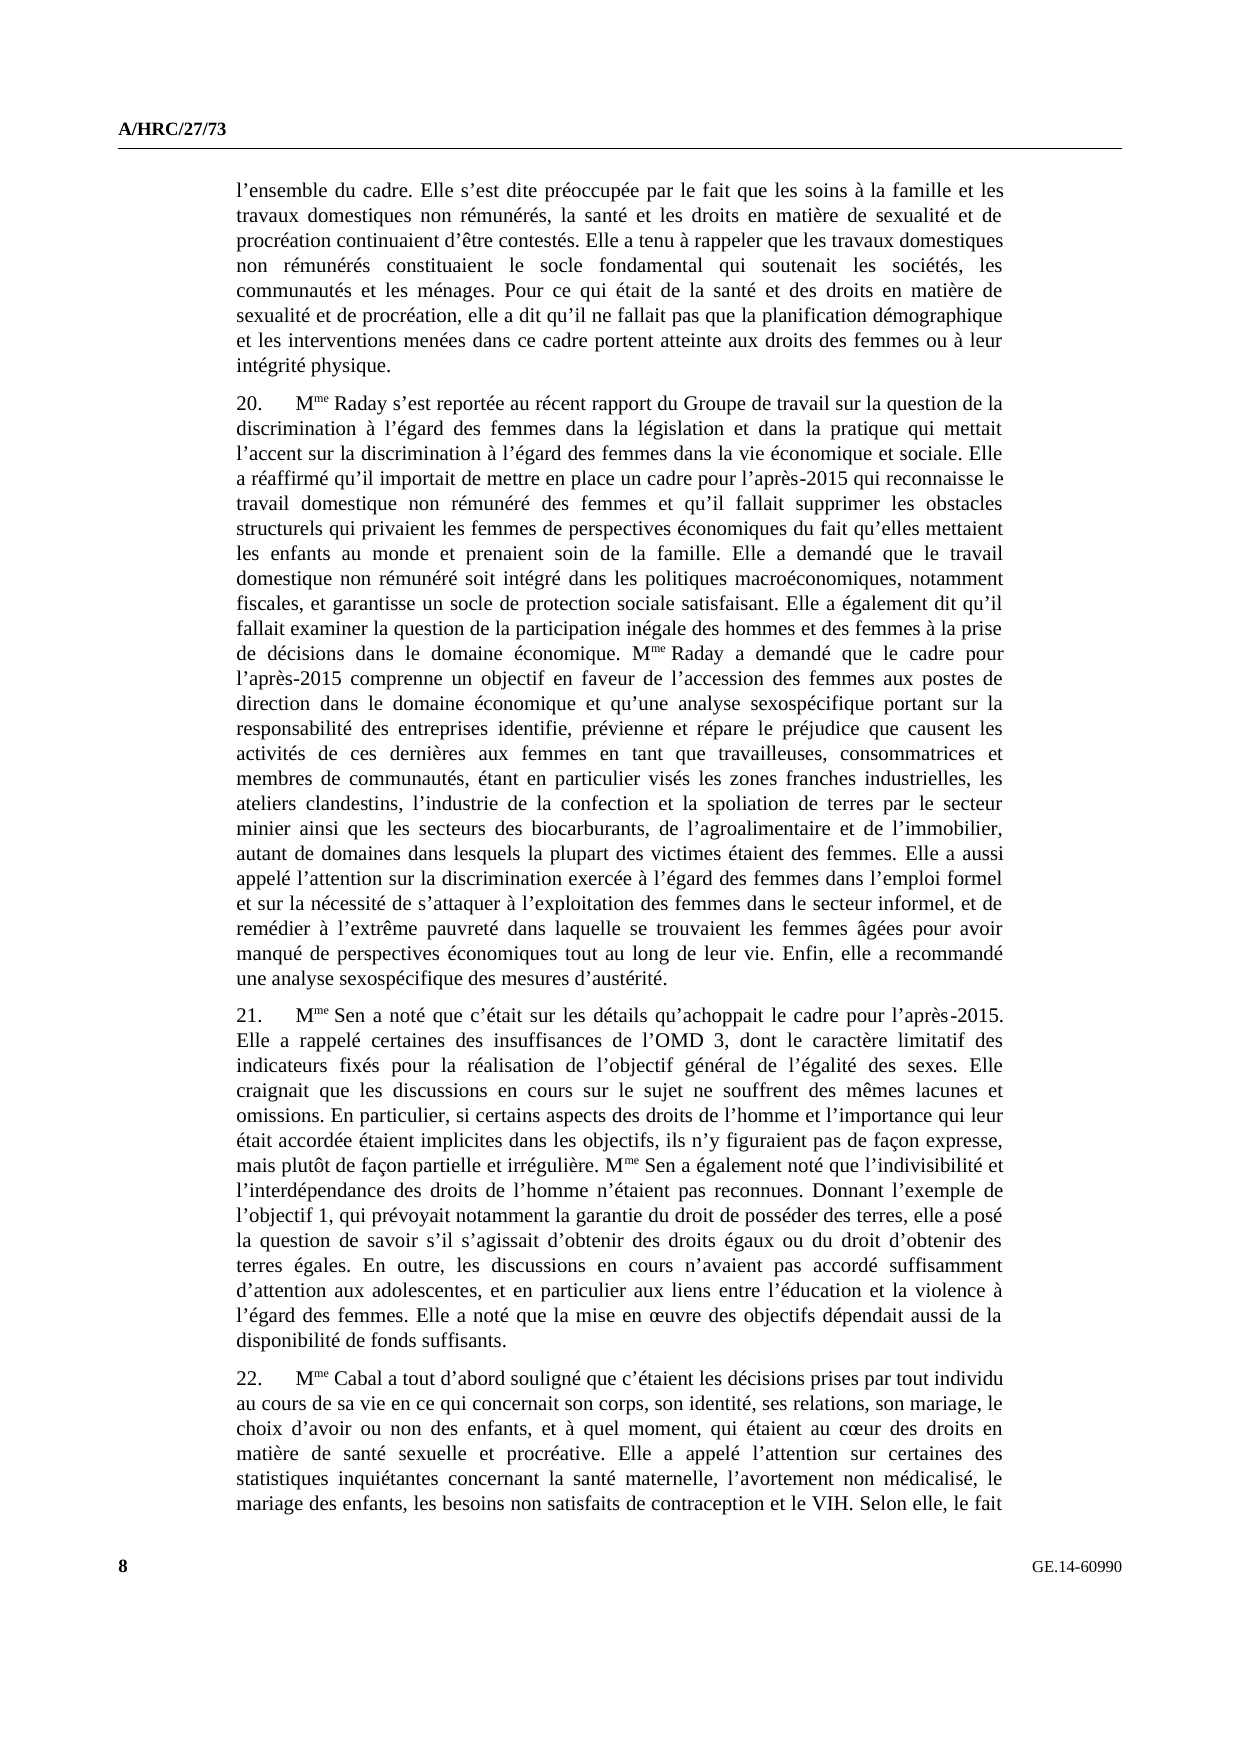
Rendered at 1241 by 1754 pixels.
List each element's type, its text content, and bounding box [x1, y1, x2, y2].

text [236, 177, 1004, 377]
text Mme Raday s’est reportée au récent rapport du Groupe de travail sur la question de la discrimination à l’égard des femmes dans la législation et dans la pratique qui mettait l’accent sur la discrimination à l’égard des femmes dans la vie économique et sociale. Elle a réaffirmé qu’il importait de mettre en place un cadre pour l’après-2015 qui reconnaisse le travail domestique non rémunéré des femmes et qu’il fallait supprimer les obstacles structurels qui privaient les femmes de perspectives économiques du fait qu’elles mettaient les enfants au monde et prenaient soin de la famille. Elle a demandé que le travail domestique non rémunéré soit intégré dans les politiques macroéconomiques, notamment fiscales, et garantisse un socle de protection sociale satisfaisant. Elle a également dit qu’il fallait examiner la question de la participation inégale des hommes et des femmes à la prise de décisions dans le domaine économique. Mme Raday a demandé que le cadre pour l’après-2015 comprenne un objectif en faveur de l’accession des femmes aux postes de direction dans le domaine économique et qu’une analyse sexospécifique portant sur la responsabilité des entreprises identifie, prévienne et répare le préjudice que causent les activités de ces dernières aux femmes en tant que travailleuses, consommatrices et membres de communautés, étant en particulier visés les zones franches industrielles, les ateliers clandestins, l’industrie de la confection et la spoliation de terres par le secteur minier ainsi que les secteurs des biocarburants, de l’agroalimentaire et de l’immobilier, autant de domaines dans lesquels la plupart des victimes étaient des femmes. Elle a aussi appelé l’attention sur la discrimination exercée à l’égard des femmes dans l’emploi formel et sur la nécessité de s’attaquer à l’exploitation des femmes dans le secteur informel, et de remédier à l’extrême pauvreté dans laquelle se trouvaient les femmes âgées pour avoir manqué de perspectives économiques tout au long de leur vie. Enfin, elle a recommandé une analyse sexospécifique des mesures d’austérité. [236, 390, 1004, 990]
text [236, 1365, 1004, 1515]
text Mme Sen a noté que c’était sur les détails qu’achoppait le cadre pour l’après-2015. Elle a rappelé certaines des insuffisances de l’OMD 3, dont le caractère limitatif des indicateurs fixés pour la réalisation de l’objectif général de l’égalité des sexes. Elle craignait que les discussions en cours sur le sujet ne souffrent des mêmes lacunes et omissions. En particulier, si certains aspects des droits de l’homme et l’importance qui leur était accordée étaient implicites dans les objectifs, ils n’y figuraient pas de façon expresse, mais plutôt de façon partielle et irrégulière. Mme Sen a également noté que l’indivisibilité et l’interdépendance des droits de l’homme n’étaient pas reconnues. Donnant l’exemple de l’objectif 1, qui prévoyait notamment la garantie du droit de posséder des terres, elle a posé la question de savoir s’il s’agissait d’obtenir des droits égaux ou du droit d’obtenir des terres égales. En outre, les discussions en cours n’avaient pas accordé suffisamment d’attention aux adolescentes, et en particulier aux liens entre l’éducation et la violence à l’égard des femmes. Elle a noté que la mise en œuvre des objectifs dépendait aussi de la disponibilité de fonds suffisants. [236, 1002, 1004, 1352]
